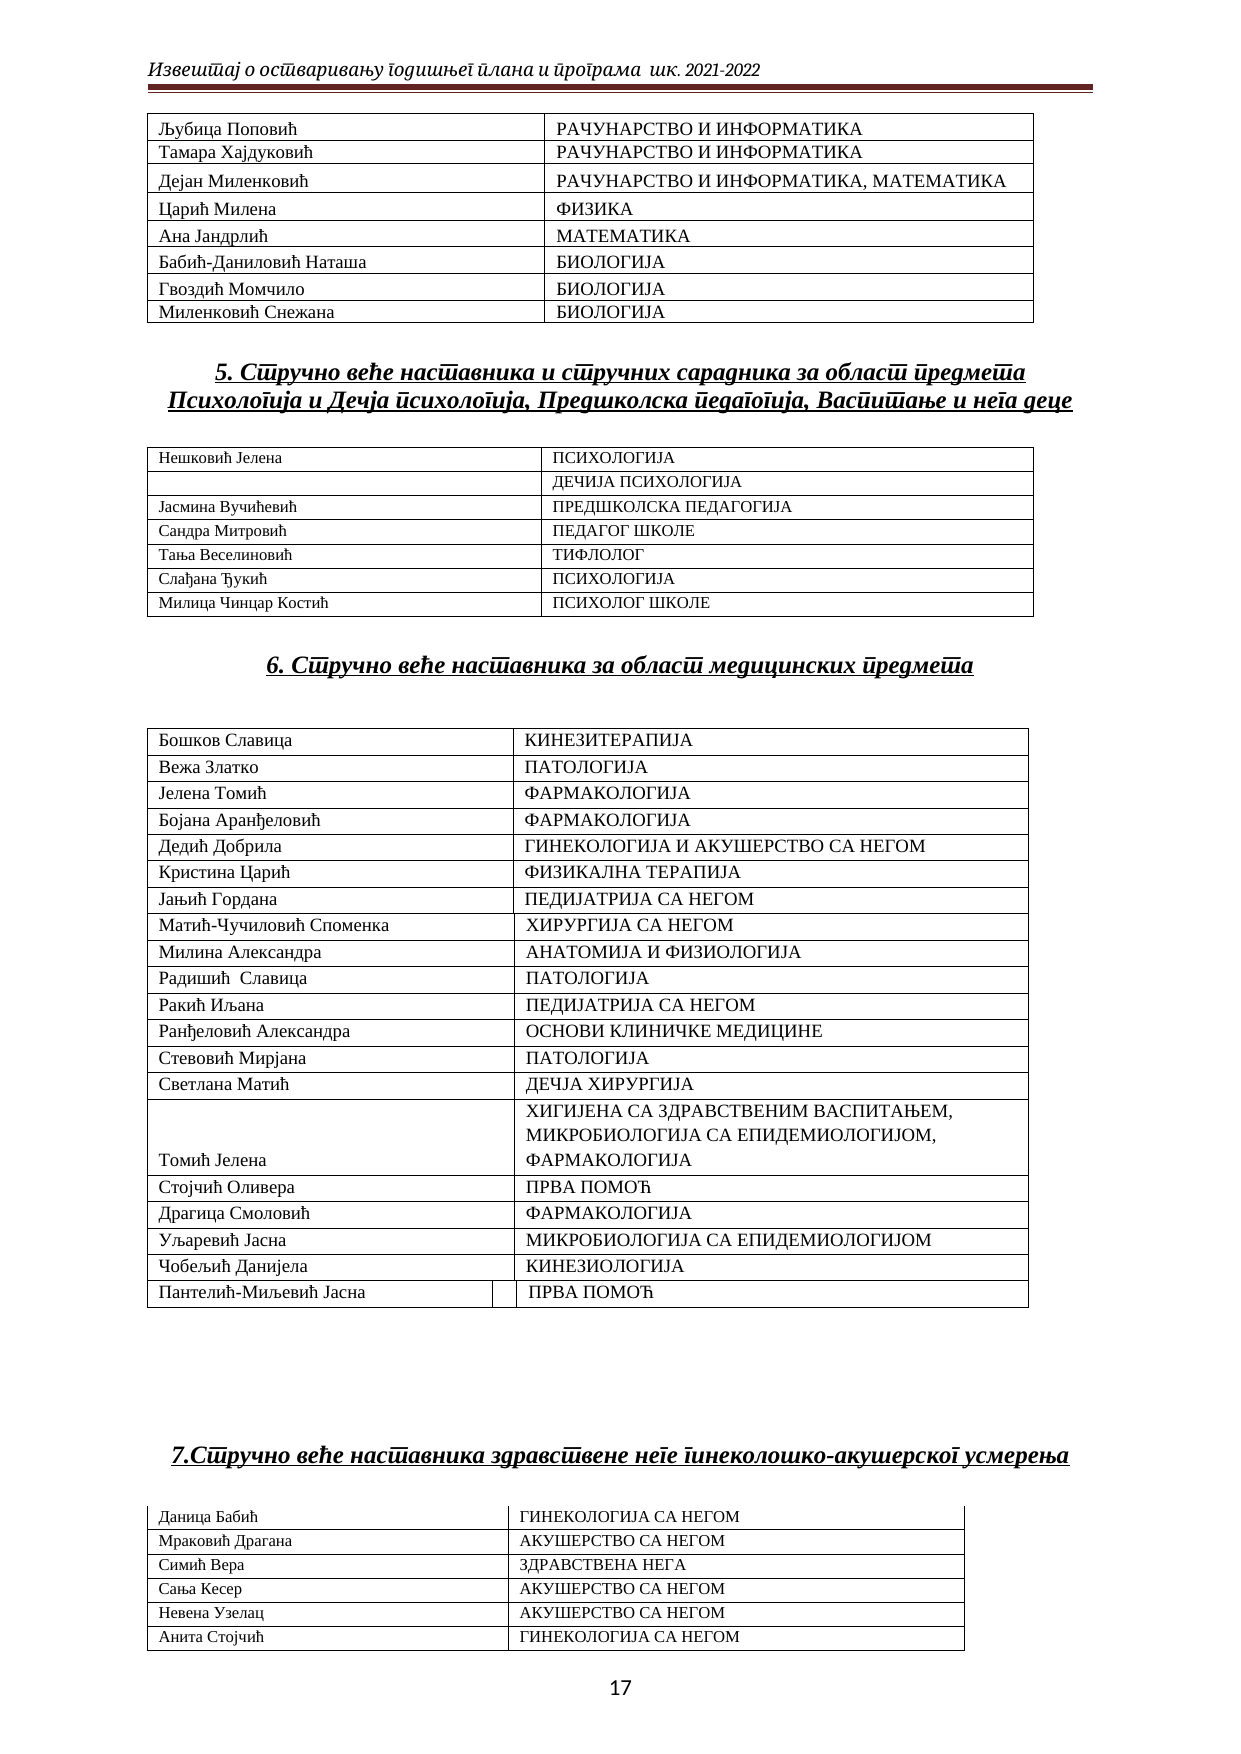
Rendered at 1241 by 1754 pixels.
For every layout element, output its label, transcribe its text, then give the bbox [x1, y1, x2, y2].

table_cell Ранђеловић Александра [148, 1020, 514, 1046]
table_cell Стојчић Оливера [148, 1176, 514, 1201]
table_cell Милина Александра [148, 941, 514, 966]
table_cell МАТЕМАТИКА [545, 221, 1033, 246]
table_cell [493, 1281, 516, 1307]
table_cell ФИЗИКАЛНА ТЕРАПИЈА [514, 861, 1028, 887]
table_header КИНЕЗИТЕРАПИЈА [514, 729, 1028, 754]
table_cell ПРЕДШКОЛСКА ПЕДАГОГИЈА [542, 496, 1033, 519]
table_cell ФАРМАКОЛОГИЈА [514, 809, 1028, 834]
table_cell ПРВА ПОМОЋ [517, 1281, 1028, 1307]
table_cell Мраковић Драгана [148, 1530, 508, 1553]
table_cell Пантелић-Миљевић Јасна [148, 1281, 492, 1307]
table_cell Тамара Хајдуковић [148, 141, 544, 162]
table_cell ХИРУРГИЈА СА НЕГОМ [515, 914, 1028, 940]
table_cell Бојана Аранђеловић [148, 809, 513, 834]
table_cell ГИНЕКОЛОГИЈА И АКУШЕРСТВО СА НЕГОМ [514, 835, 1028, 860]
table_cell РАЧУНАРСТВО И ИНФОРМАТИКА [545, 114, 1033, 140]
table_cell Милица Чинцар Костић [148, 593, 541, 616]
text 7.Стручно веће наставника здравствене неге гинеколошко-акушерског усмерења [148, 1440, 1093, 1469]
table_cell Дедић Добрила [148, 835, 513, 860]
table_cell БИОЛОГИЈА [545, 274, 1033, 299]
table_cell Томић Јелена [148, 1100, 514, 1174]
table_cell ПЕДИЈАТРИЈА СА НЕГОМ [514, 888, 1028, 913]
table_cell ПСИХОЛОГИЈА [542, 569, 1033, 592]
table_cell ДЕЧИЈА ПСИХОЛОГИЈА [542, 472, 1033, 495]
table_cell Драгица Смоловић [148, 1202, 514, 1227]
table_cell Светлана Матић [148, 1073, 514, 1098]
table_cell АКУШЕРСТВО СА НЕГОМ [509, 1603, 964, 1626]
table_cell Радишић Славица [148, 967, 514, 993]
text 6. Стручно веће наставника за област медицинских предмета [148, 650, 1093, 678]
table_cell ДЕЧЈА ХИРУРГИЈА [515, 1073, 1028, 1098]
table_cell ОСНОВИ КЛИНИЧКЕ МЕДИЦИНЕ [515, 1020, 1028, 1046]
table_cell [148, 472, 541, 495]
table_cell ПАТОЛОГИЈА [515, 967, 1028, 993]
table_cell БИОЛОГИЈА [545, 247, 1033, 273]
table_cell Симић Вера [148, 1555, 508, 1577]
table_cell АКУШЕРСТВО СА НЕГОМ [509, 1530, 964, 1553]
table_cell Матић-Чучиловић Споменка [148, 914, 514, 940]
table_cell Миленковић Снежана [148, 301, 544, 322]
table_header Нешковић Јелена [148, 448, 541, 471]
table_cell Сандра Митровић [148, 520, 541, 543]
table_cell Анита Стојчић [148, 1627, 508, 1650]
table_cell ФАРМАКОЛОГИЈА [515, 1202, 1028, 1227]
table_cell ПРВА ПОМОЋ [515, 1176, 1028, 1201]
table_cell Јасмина Вучићевић [148, 496, 541, 519]
table_cell ПАТОЛОГИЈА [515, 1047, 1028, 1072]
table_cell Сања Кесер [148, 1579, 508, 1602]
table_cell Слађана Ђукић [148, 569, 541, 592]
table_cell ПСИХОЛОГ ШКОЛЕ [542, 593, 1033, 616]
table_cell РАЧУНАРСТВО И ИНФОРМАТИКА [545, 141, 1033, 162]
table_cell ХИГИЈЕНА СА ЗДРАВСТВЕНИМ ВАСПИТАЊЕМ, МИКРОБИОЛОГИЈА СА ЕПИДЕМИОЛОГИЈОМ, ФАРМАКОЛОГИЈА [515, 1100, 1028, 1174]
table_cell Ана Јандрлић [148, 221, 544, 246]
table_cell ПЕДАГОГ ШКОЛЕ [542, 520, 1033, 543]
table_cell Уљаревић Јасна [148, 1229, 514, 1254]
table_cell ФИЗИКА [545, 193, 1033, 219]
table_cell Јањић Гордана [148, 888, 513, 913]
table_cell АНАТОМИЈА И ФИЗИОЛОГИЈА [515, 941, 1028, 966]
table_cell КИНЕЗИОЛОГИЈА [515, 1255, 1028, 1280]
table_cell Кристина Царић [148, 861, 513, 887]
table_cell Чобељић Данијела [148, 1255, 514, 1280]
table_cell АКУШЕРСТВО СА НЕГОМ [509, 1579, 964, 1602]
table_cell ПЕДИЈАТРИЈА СА НЕГОМ [515, 994, 1028, 1019]
table_cell Бабић-Даниловић Наташа [148, 247, 544, 273]
table_header ПСИХОЛОГИЈА [542, 448, 1033, 471]
table_cell ЗДРАВСТВЕНА НЕГА [509, 1555, 964, 1577]
table_cell Љубица Поповић [148, 114, 544, 140]
table_cell ТИФЛОЛОГ [542, 545, 1033, 567]
table_cell Царић Милена [148, 193, 544, 219]
table_header ГИНЕКОЛОГИЈА СА НЕГОМ [509, 1506, 964, 1529]
table_cell Вежа Златко [148, 756, 513, 781]
table_header Даница Бабић [148, 1506, 508, 1529]
text 5. Стручно веће наставника и стручних сарадника за област предмета Психологија и Дечја психологија, Предшколска педагогија, Васпитање и нега деце [148, 357, 1093, 414]
table_header Бошков Славица [148, 729, 513, 754]
table_cell Тања Веселиновић [148, 545, 541, 567]
table_cell Стевовић Мирјана [148, 1047, 514, 1072]
table_cell Ракић Иљана [148, 994, 514, 1019]
table_cell ГИНЕКОЛОГИЈА СА НЕГОМ [509, 1627, 964, 1650]
table_cell Гвоздић Момчило [148, 274, 544, 299]
table_cell МИКРОБИОЛОГИЈА СА ЕПИДЕМИОЛОГИЈОМ [515, 1229, 1028, 1254]
table_cell ФАРМАКОЛОГИЈА [514, 782, 1028, 807]
table_cell Јелена Томић [148, 782, 513, 807]
table_cell РАЧУНАРСТВО И ИНФОРМАТИКА, МАТЕМАТИКА [545, 164, 1033, 192]
table_cell БИОЛОГИЈА [545, 301, 1033, 322]
table_cell Невена Узелац [148, 1603, 508, 1626]
table_cell ПАТОЛОГИЈА [514, 756, 1028, 781]
table_cell Дејан Миленковић [148, 164, 544, 192]
